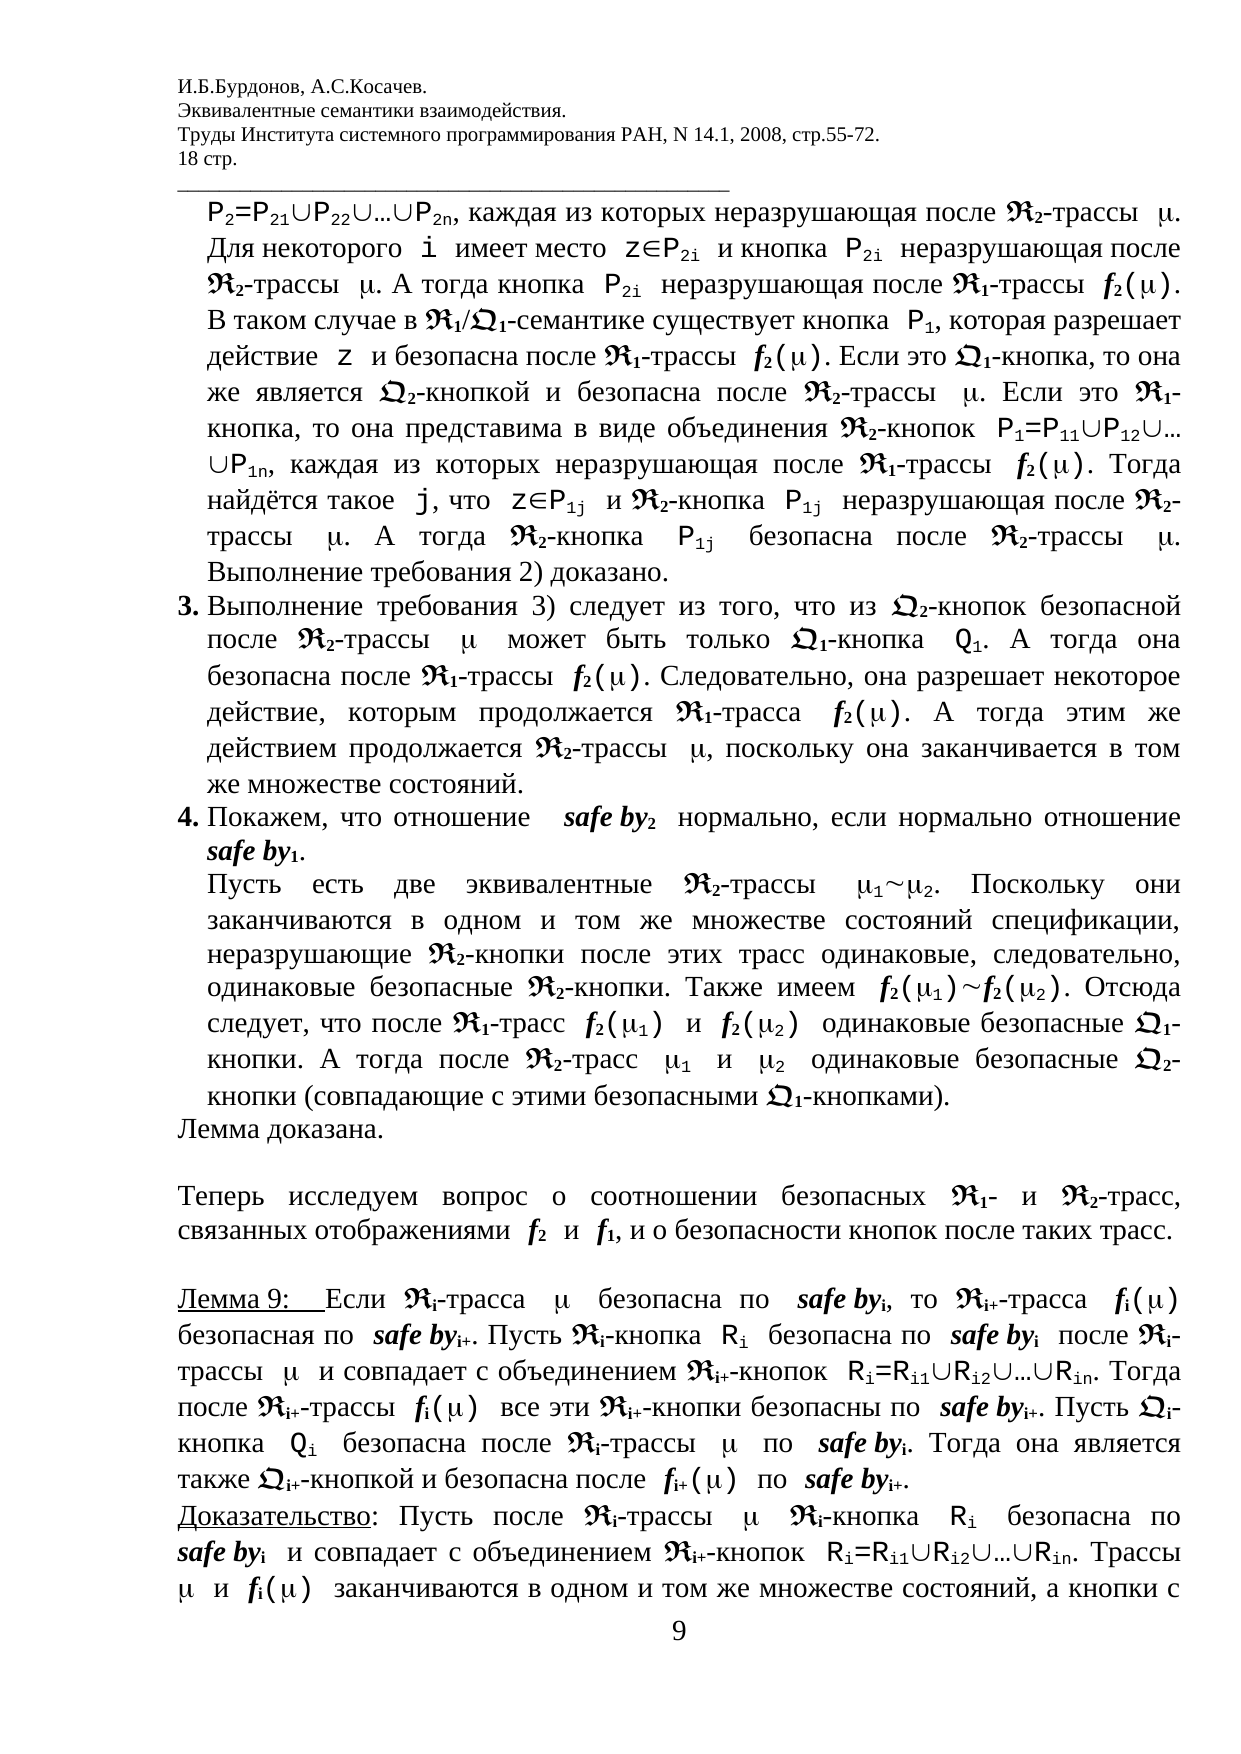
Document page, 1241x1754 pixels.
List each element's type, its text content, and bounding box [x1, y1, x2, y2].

list Выполнение требования 3) следует из того, что из Q2-кнопок безопасной после R2-трассы может быть только Q1-кнопка Q1. А тогда она безопасна после R1-трассы f2(). Следовательно, она разрешает некоторое действие, которым продолжается R1-трасса f2(). А тогда этим же действием продолжается R2-трассы , поскольку она заканчивается в том же множестве состояний. [177, 588, 1181, 799]
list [177, 194, 1181, 588]
list Покажем, что отношение safe by2 нормально, если нормально отношение safe by1. [177, 799, 1181, 866]
text Теперь исследуем вопрос о соотношении безопасных R1- и R2-трасс, связанных отображениями f2 и f1, и о безопасности кнопок после таких трасс. [177, 1178, 1181, 1248]
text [177, 1498, 1181, 1606]
text Если Ri-трасса безопасна по safe byi, то Ri+-трасса fi() безопасная по safe byi+. Пусть Ri-кнопка Ri безопасна по safe byi после Ri-трассы и совпадает с объединением Ri+-кнопок Ri=Ri1Ri2…Rin. Тогда после Ri+-трассы fi() все эти Ri+-кнопки безопасны по safe byi+. Пусть Qi-кнопка Qi безопасна после Ri-трассы по safe byi. Тогда она является также Qi+-кнопкой и безопасна после fi+() по safe byi+. [177, 1281, 1181, 1498]
text Пусть есть две эквивалентные R2-трассы 12. Поскольку они заканчиваются в одном и том же множестве состояний спецификации, неразрушающие R2-кнопки после этих трасс одинаковые, следовательно, одинаковые безопасные R2-кнопки. Также имеем f2(1)f2(2). Отсюда следует, что после R1-трасс f2(1) и f2(2) одинаковые безопасные Q1-кнопки. А тогда после R2-трасс 1 и 2 одинаковые безопасные Q2-кнопки (совпадающие с этими безопасными Q1-кнопками). [207, 866, 1181, 1111]
text Лемма доказана. [177, 1111, 1181, 1145]
